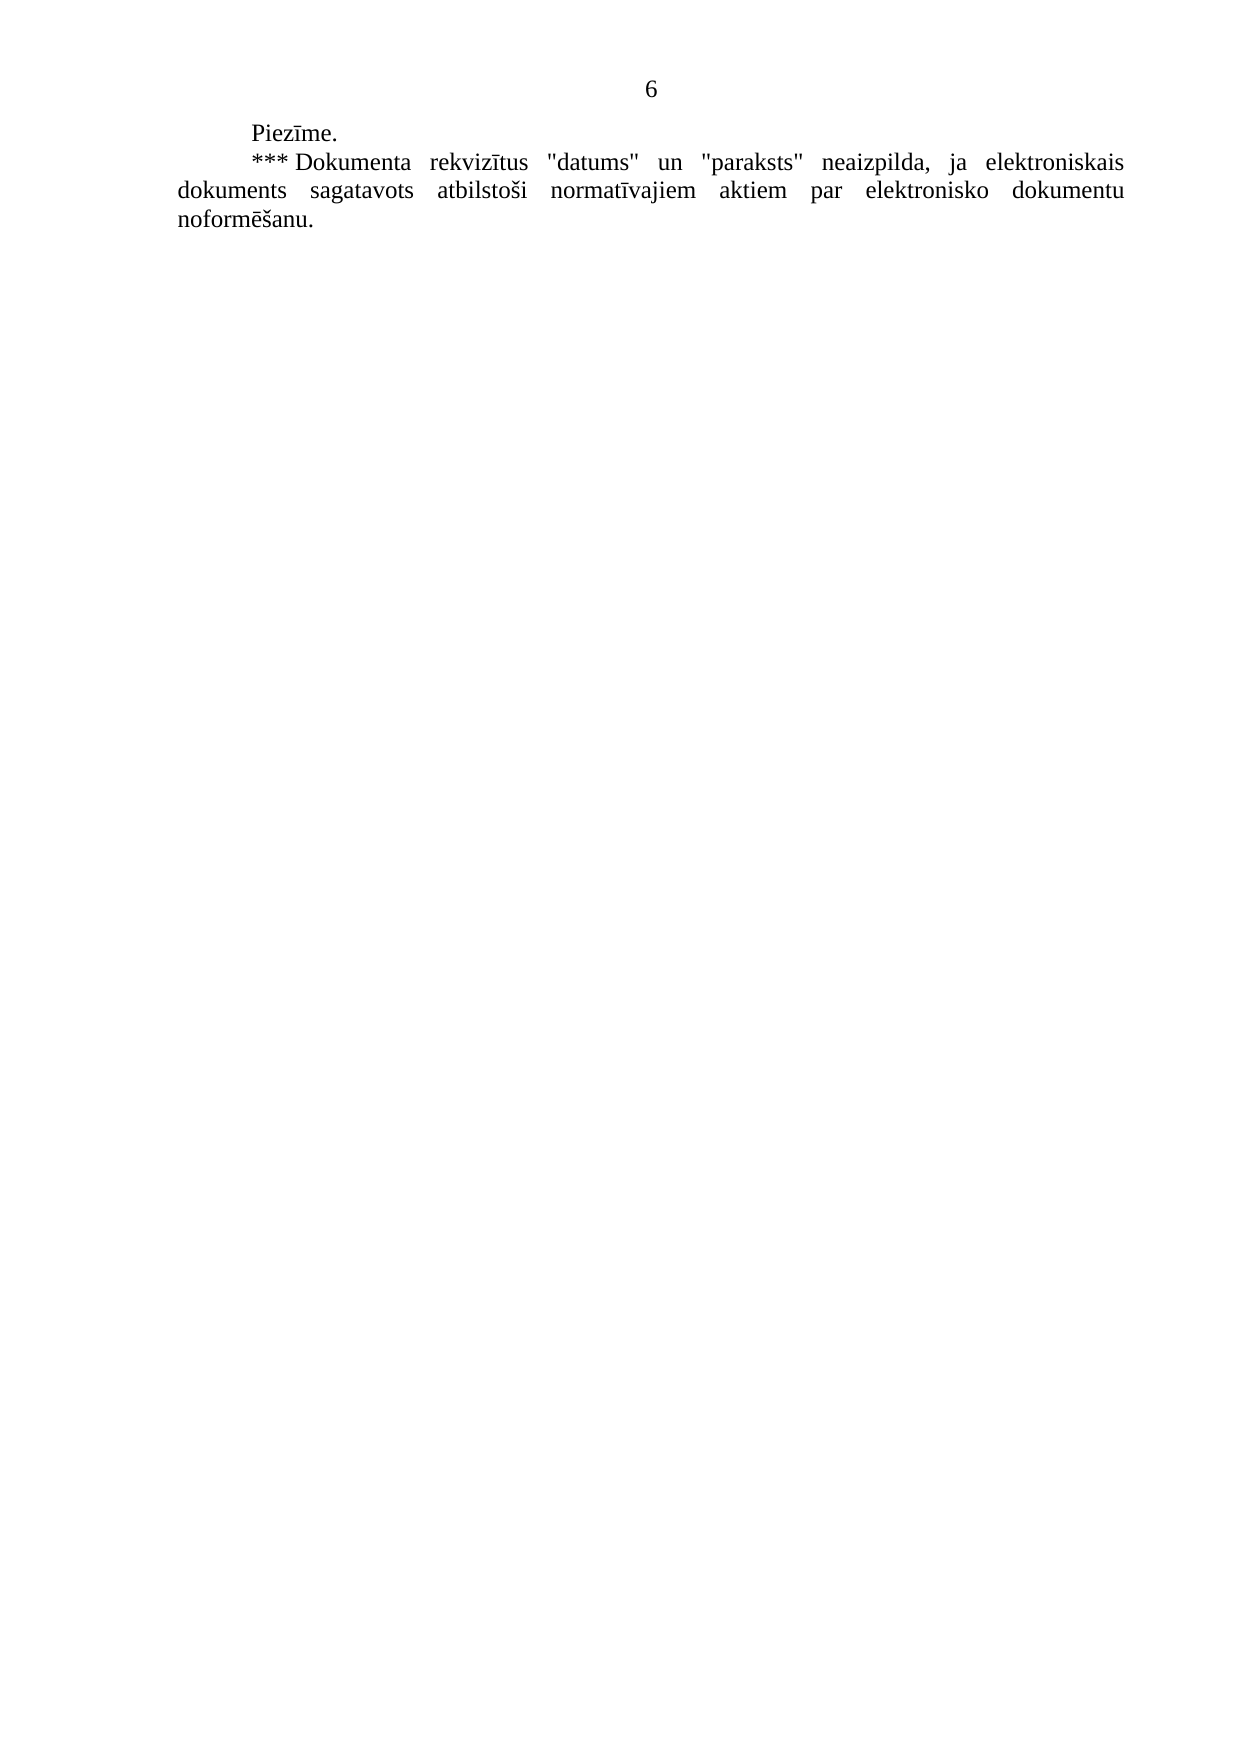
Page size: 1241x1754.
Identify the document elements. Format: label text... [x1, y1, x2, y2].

text Piezīme. [177, 118, 1125, 147]
text *** Dokumenta rekvizītus "datums" un "paraksts" neaizpilda, ja elektroniskais dokuments sagatavots atbilstoši normatīvajiem aktiem par elektronisko dokumentu noformēšanu. [177, 147, 1125, 233]
